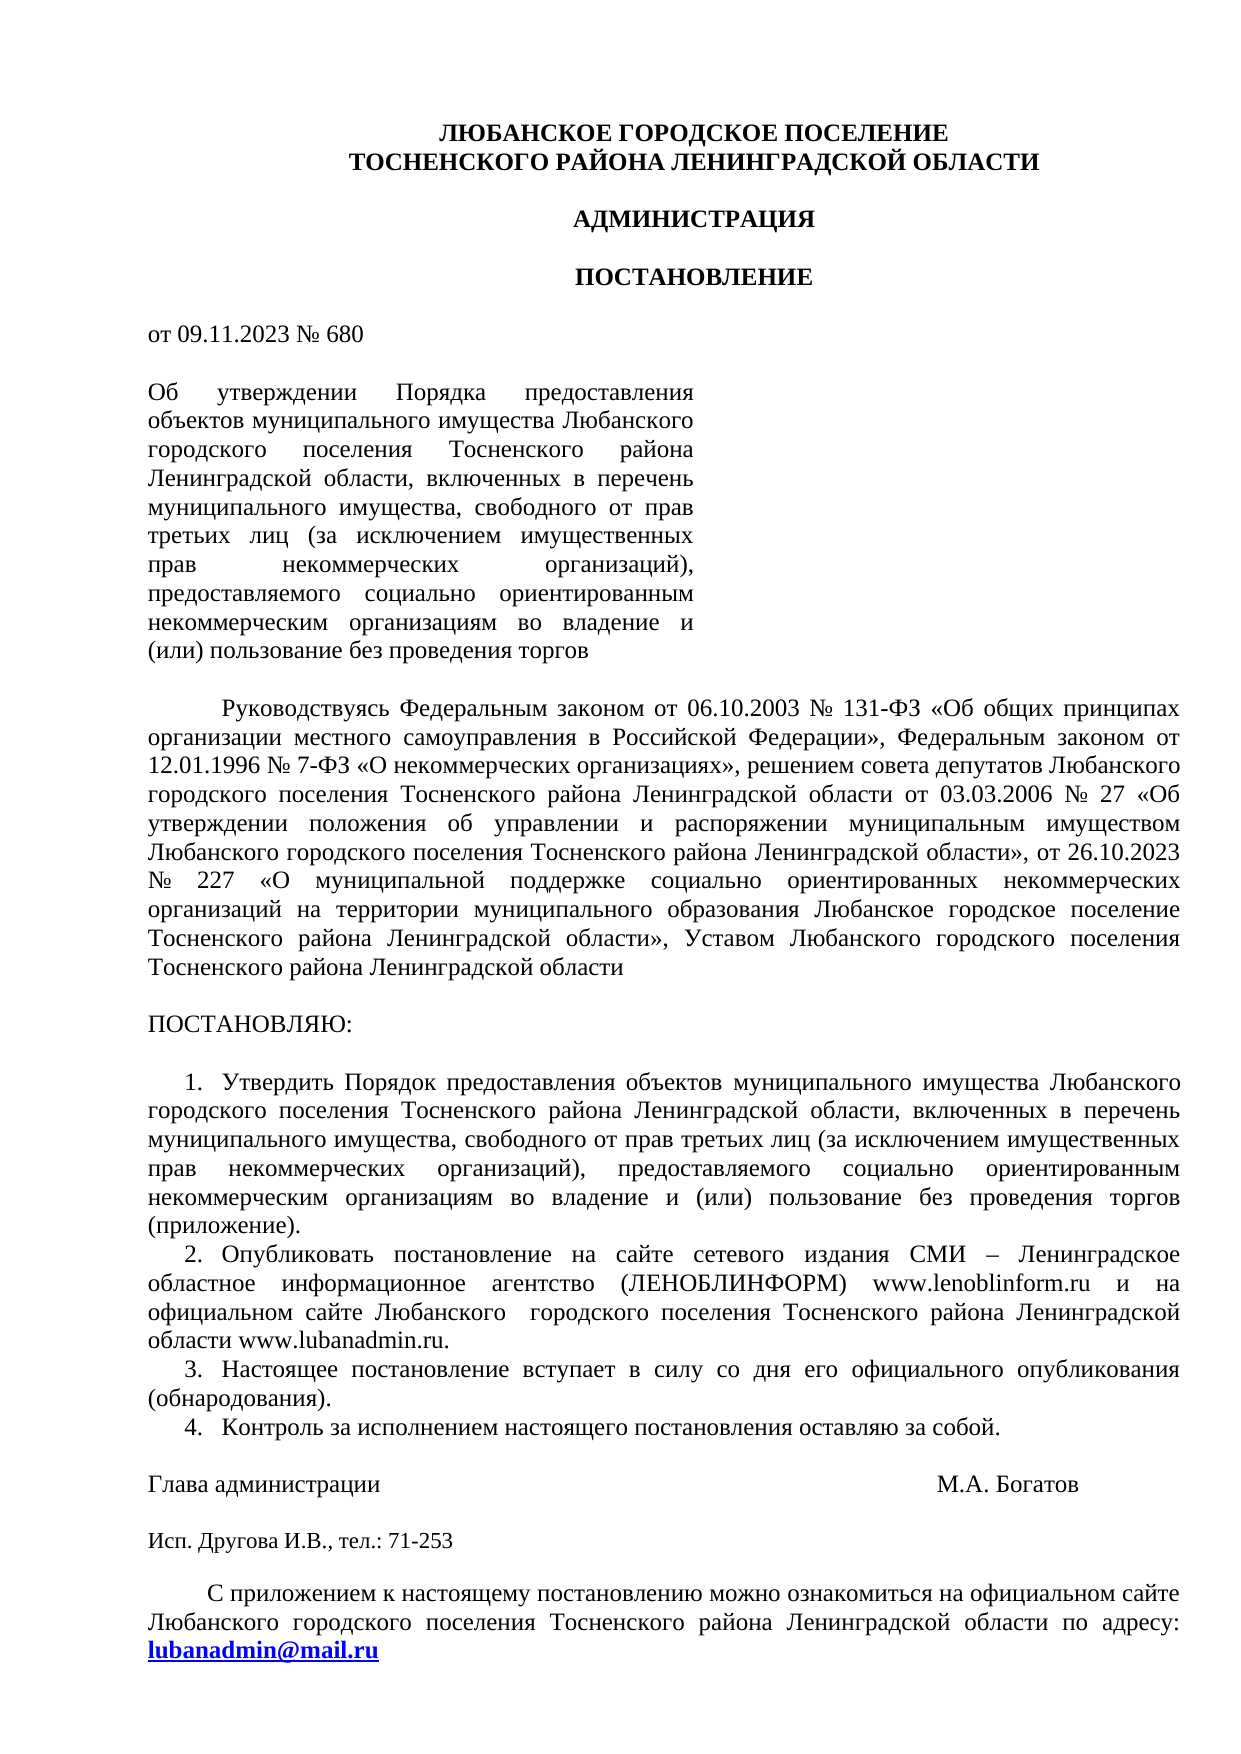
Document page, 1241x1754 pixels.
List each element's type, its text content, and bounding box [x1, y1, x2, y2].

text ЛЮБАНСКОЕ ГОРОДСКОЕ ПОСЕЛЕНИЕ [148, 118, 1181, 147]
text Глава администрации М.А. Богатов [148, 1469, 1181, 1498]
list Опубликовать постановление на сайте сетевого издания СМИ – Ленинградское областное информационное агентство (ЛЕНОБЛИНФОРМ) www.lenoblinform.ru и на официальном сайте Любанского городского поселения Тосненского района Ленинградской области www.lubanadmin.ru. [148, 1239, 1181, 1354]
list Контроль за исполнением настоящего постановления оставляю за собой. [148, 1412, 1181, 1441]
text ПОСТАНОВЛЕНИЕ [148, 262, 1181, 291]
text от 09.11.2023 № 680 [148, 319, 1181, 348]
text Об утверждении Порядка предоставления объектов муниципального имущества Любанского городского поселения Тосненского района Ленинградской области, включенных в перечень муниципального имущества, свободного от прав третьих лиц (за исключением имущественных прав некоммерческих организаций), предоставляемого социально ориентированным некоммерческим организациям во владение и (или) пользование без проведения торгов [148, 377, 694, 664]
text АДМИНИСТРАЦИЯ [148, 204, 1181, 233]
text ПОСТАНОВЛЯЮ: [148, 1009, 1181, 1038]
list Утвердить Порядок предоставления объектов муниципального имущества Любанского городского поселения Тосненского района Ленинградской области, включенных в перечень муниципального имущества, свободного от прав третьих лиц (за исключением имущественных прав некоммерческих организаций), предоставляемого социально ориентированным некоммерческим организациям во владение и (или) пользование без проведения торгов (приложение). [148, 1067, 1181, 1239]
text Исп. Другова И.В., тел.: 71-253 [148, 1527, 1181, 1553]
text C приложением к настоящему постановлению можно ознакомиться на официальном сайте Любанского городского поселения Тосненского района Ленинградской области по адресу: lubanadmin@mail.ru [148, 1578, 1181, 1664]
text ТОСНЕНСКОГО РАЙОНА ЛЕНИНГРАДСКОЙ ОБЛАСТИ [148, 147, 1181, 176]
text Руководствуясь Федеральным законом от 06.10.2003 № 131-ФЗ «Об общих принципах организации местного самоуправления в Российской Федерации», Федеральным законом от 12.01.1996 № 7-ФЗ «О некоммерческих организациях», решением совета депутатов Любанского городского поселения Тосненского района Ленинградской области от 03.03.2006 № 27 «Об утверждении положения об управлении и распоряжении муниципальным имуществом Любанского городского поселения Тосненского района Ленинградской области», от 26.10.2023 № 227 «О муниципальной поддержке социально ориентированных некоммерческих организаций на территории муниципального образования Любанское городское поселение Тосненского района Ленинградской области», Уставом Любанского городского поселения Тосненского района Ленинградской области [148, 693, 1181, 981]
list Настоящее постановление вступает в силу со дня его официального опубликования (обнародования). [148, 1354, 1181, 1412]
